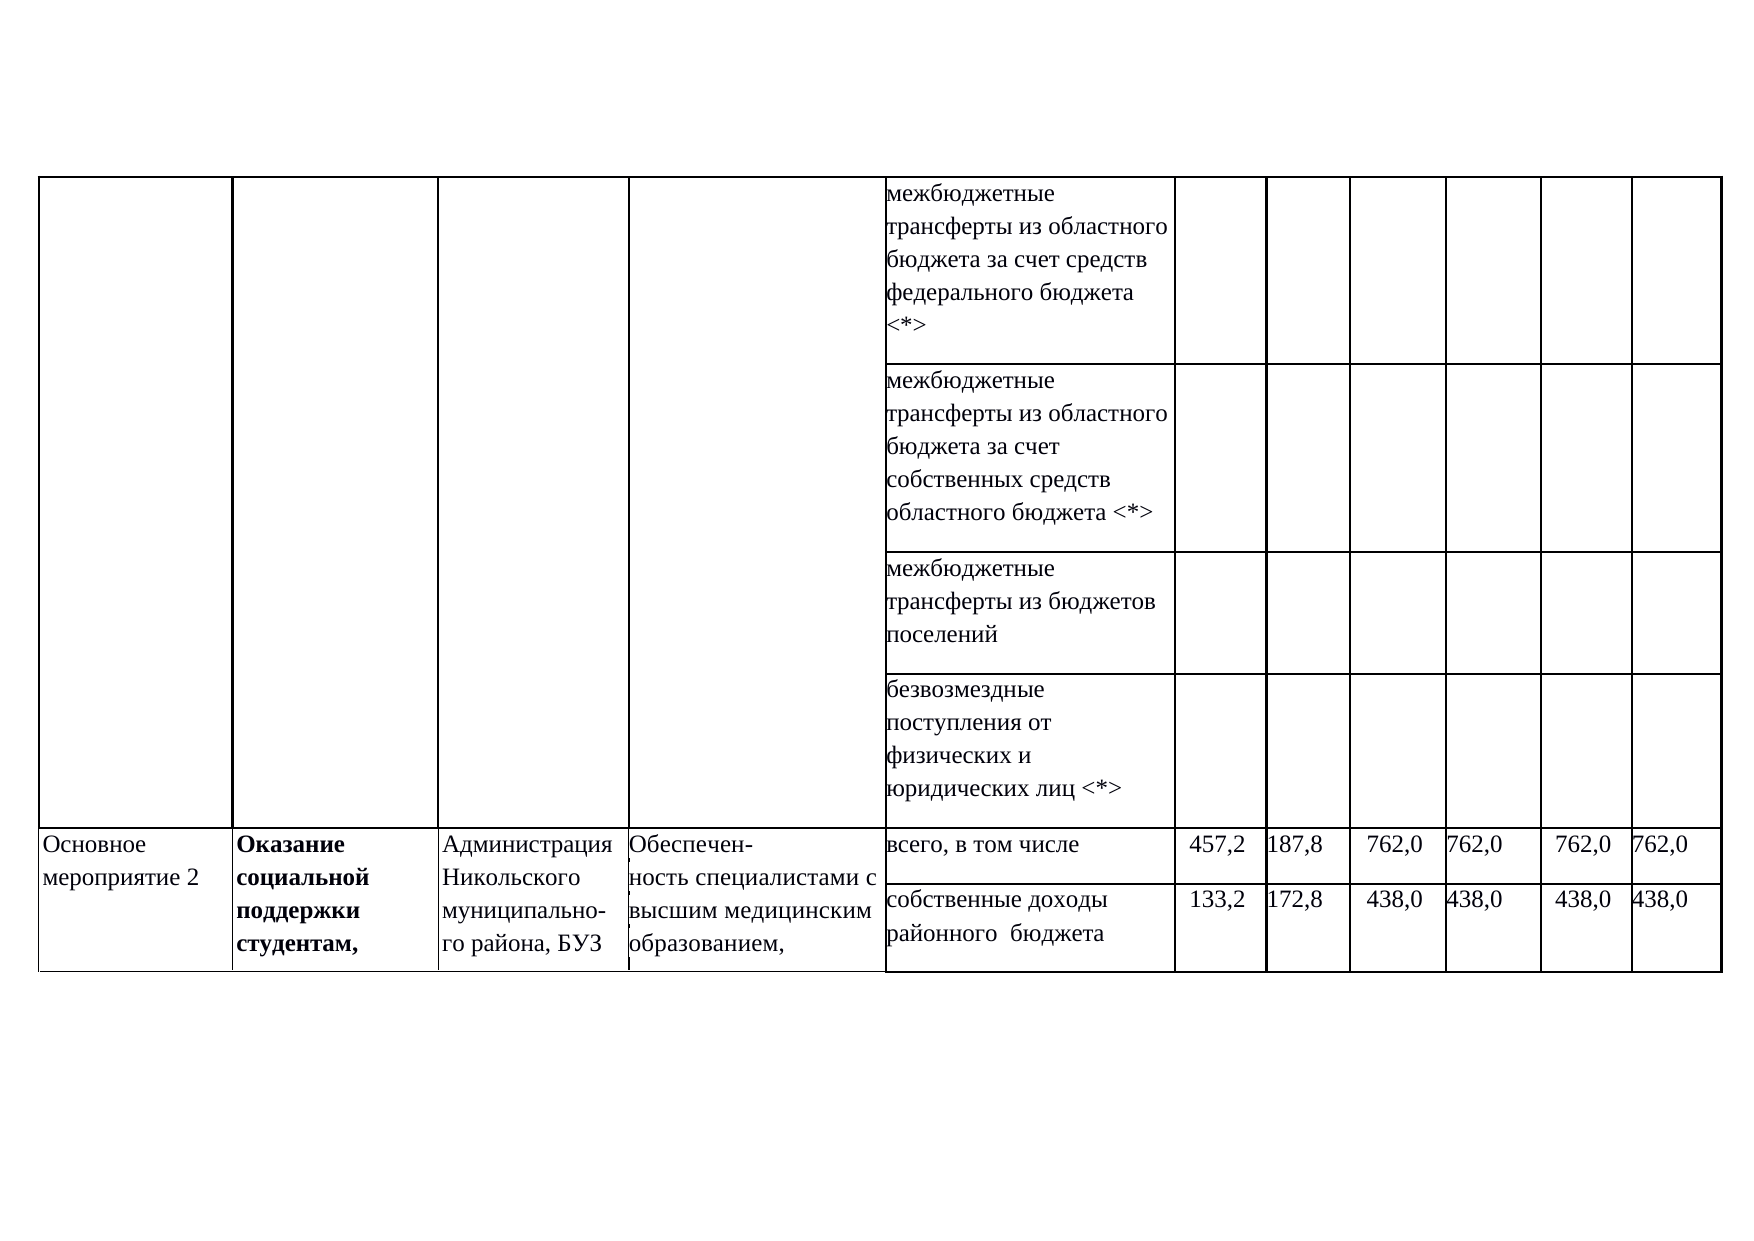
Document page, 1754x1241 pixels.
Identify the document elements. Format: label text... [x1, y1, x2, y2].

table_cell 438,0 [1633, 885, 1720, 971]
table_cell [1176, 178, 1265, 363]
table_cell [1633, 675, 1720, 827]
table_cell 762,0 [1542, 829, 1631, 882]
table_cell собственные доходы районного бюджета [887, 885, 1174, 971]
table_cell безвозмездные поступления от физических и юридических лиц <*> [887, 675, 1174, 827]
table_cell 438,0 [1542, 885, 1631, 971]
table_cell [1542, 178, 1631, 363]
table_cell [1633, 178, 1720, 363]
table_cell 762,0 [1633, 829, 1720, 882]
table_cell [1351, 365, 1445, 551]
table_cell 187,8 [1268, 829, 1349, 882]
table_cell межбюджетные трансферты из областного бюджета за счет средств федерального бюджета <*> [887, 178, 1174, 363]
table_cell всего, в том числе [887, 829, 1174, 882]
table_cell [1176, 365, 1265, 551]
table_cell [1542, 675, 1631, 827]
table_cell [1447, 675, 1540, 827]
table_cell [1542, 553, 1631, 672]
table_cell 133,2 [1176, 885, 1265, 971]
table_cell 172,8 [1268, 885, 1349, 971]
table_cell 438,0 [1447, 885, 1540, 971]
table_cell [1176, 553, 1265, 672]
table_cell Администрация Никольского муниципально- го района, БУЗ ВО ЦРБ [438, 829, 628, 971]
table_cell [1268, 675, 1349, 827]
table_cell [1633, 365, 1720, 551]
table_cell 762,0 [1447, 829, 1540, 882]
table_cell [1268, 365, 1349, 551]
table_cell Обеспечен- ность специалистами с высшим медицинским образованием, обеспечен- ность специалистами со средним медицинским образованием [629, 829, 885, 971]
table_cell [1351, 675, 1445, 827]
table_cell [1447, 553, 1540, 672]
table_cell [1176, 675, 1265, 827]
table_cell 457,2 [1176, 829, 1265, 882]
table_cell Оказание социальной поддержки студентам, специалистам сферы здравоохранения [233, 829, 438, 971]
table_cell [1633, 553, 1720, 672]
table_cell межбюджетные трансферты из бюджетов поселений [887, 553, 1174, 672]
table_cell [1351, 178, 1445, 363]
table_cell 762,0 [1351, 829, 1445, 882]
table_cell [1447, 178, 1540, 363]
table_cell 438,0 [1351, 885, 1445, 971]
table_cell [1351, 553, 1445, 672]
table_cell Основное мероприятие 2 [39, 829, 232, 971]
table_cell [1447, 365, 1540, 551]
table_cell [1268, 178, 1349, 363]
table_cell [1268, 553, 1349, 672]
table_cell [1542, 365, 1631, 551]
table_cell межбюджетные трансферты из областного бюджета за счет собственных средств областного бюджета <*> [887, 365, 1174, 551]
